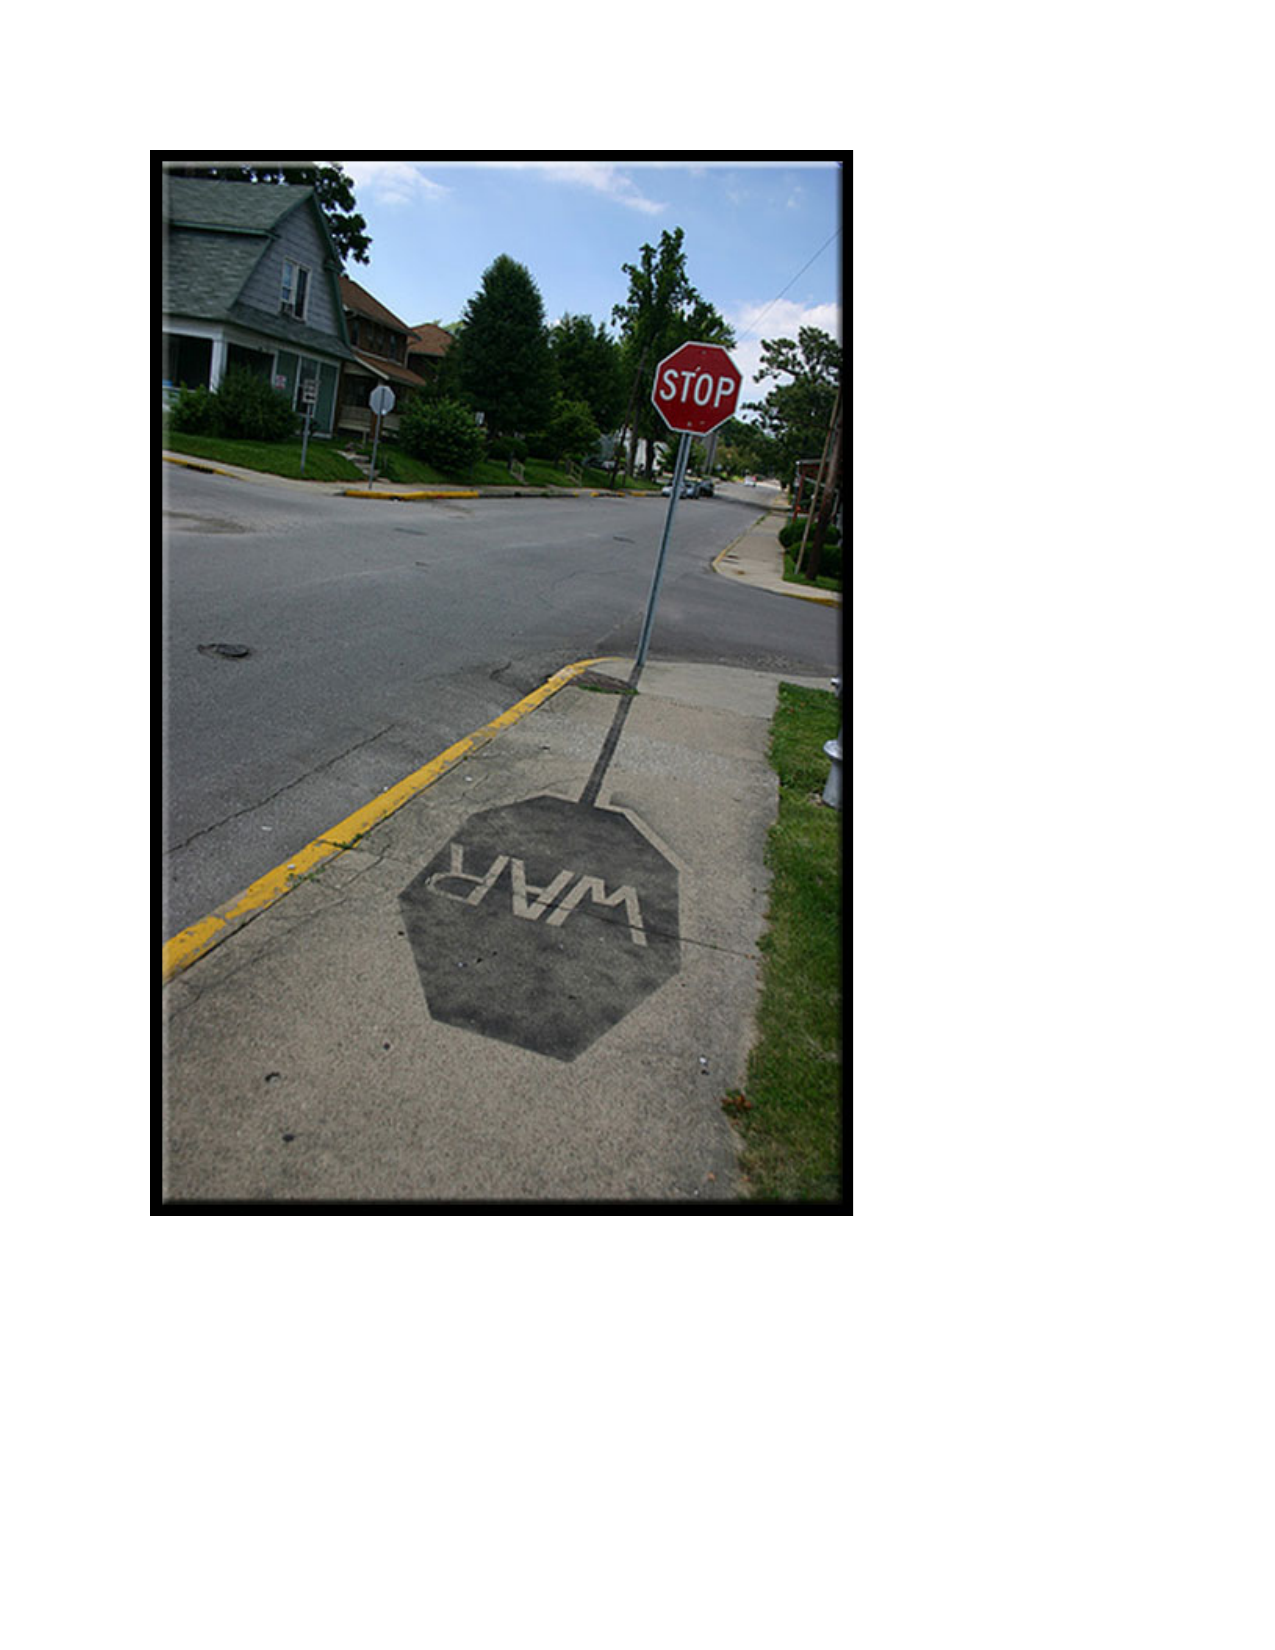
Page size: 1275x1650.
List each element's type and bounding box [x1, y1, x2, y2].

picture [150, 150, 854, 1216]
